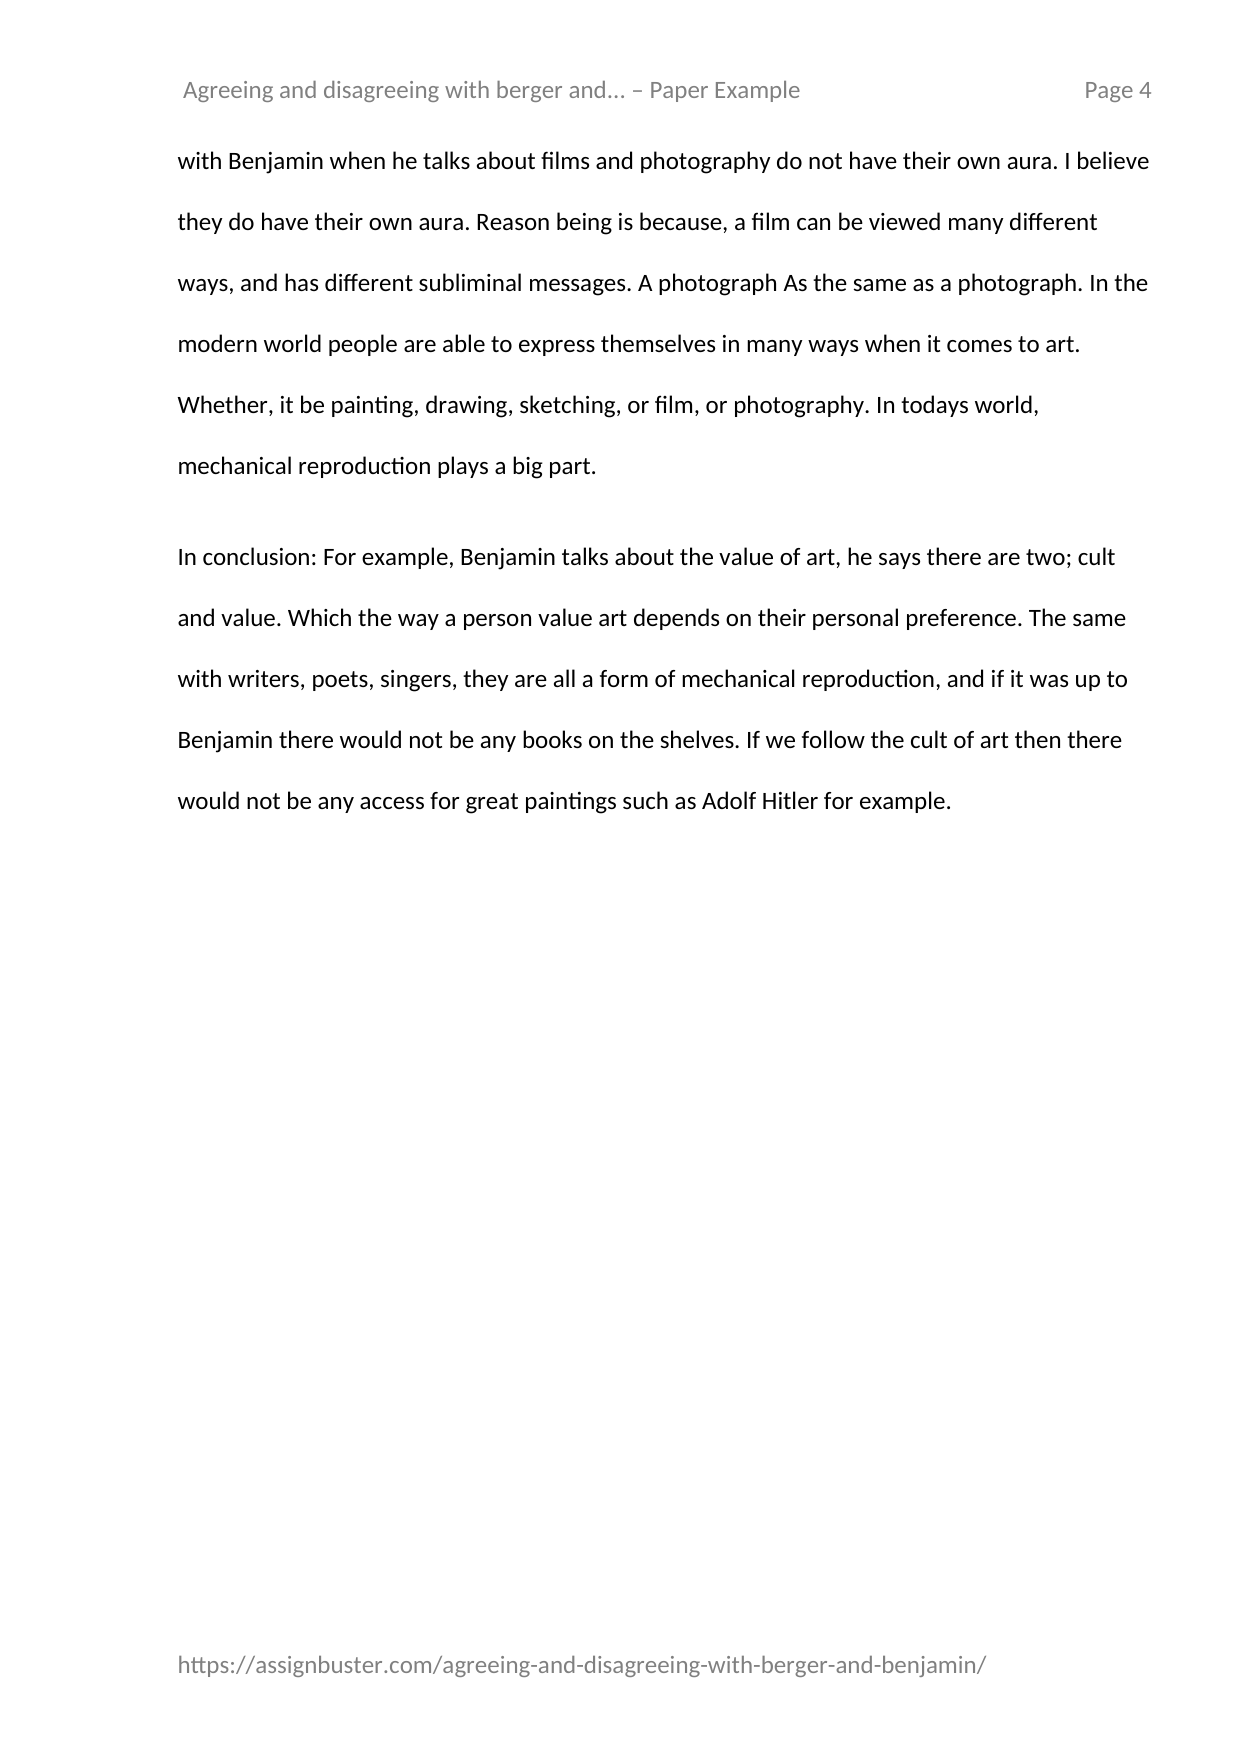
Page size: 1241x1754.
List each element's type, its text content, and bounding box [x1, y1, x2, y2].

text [177, 145, 1152, 481]
text In conclusion: For example, Benjamin talks about the value of art, he says there are two; cult and value. Which the way a person value art depends on their personal preference. The same with writers, poets, singers, they are all a form of mechanical reproduction, and if it was up to Benjamin there would not be any books on the shelves. If we follow the cult of art then there would not be any access for great paintings such as Adolf Hitler for example. [177, 541, 1152, 815]
